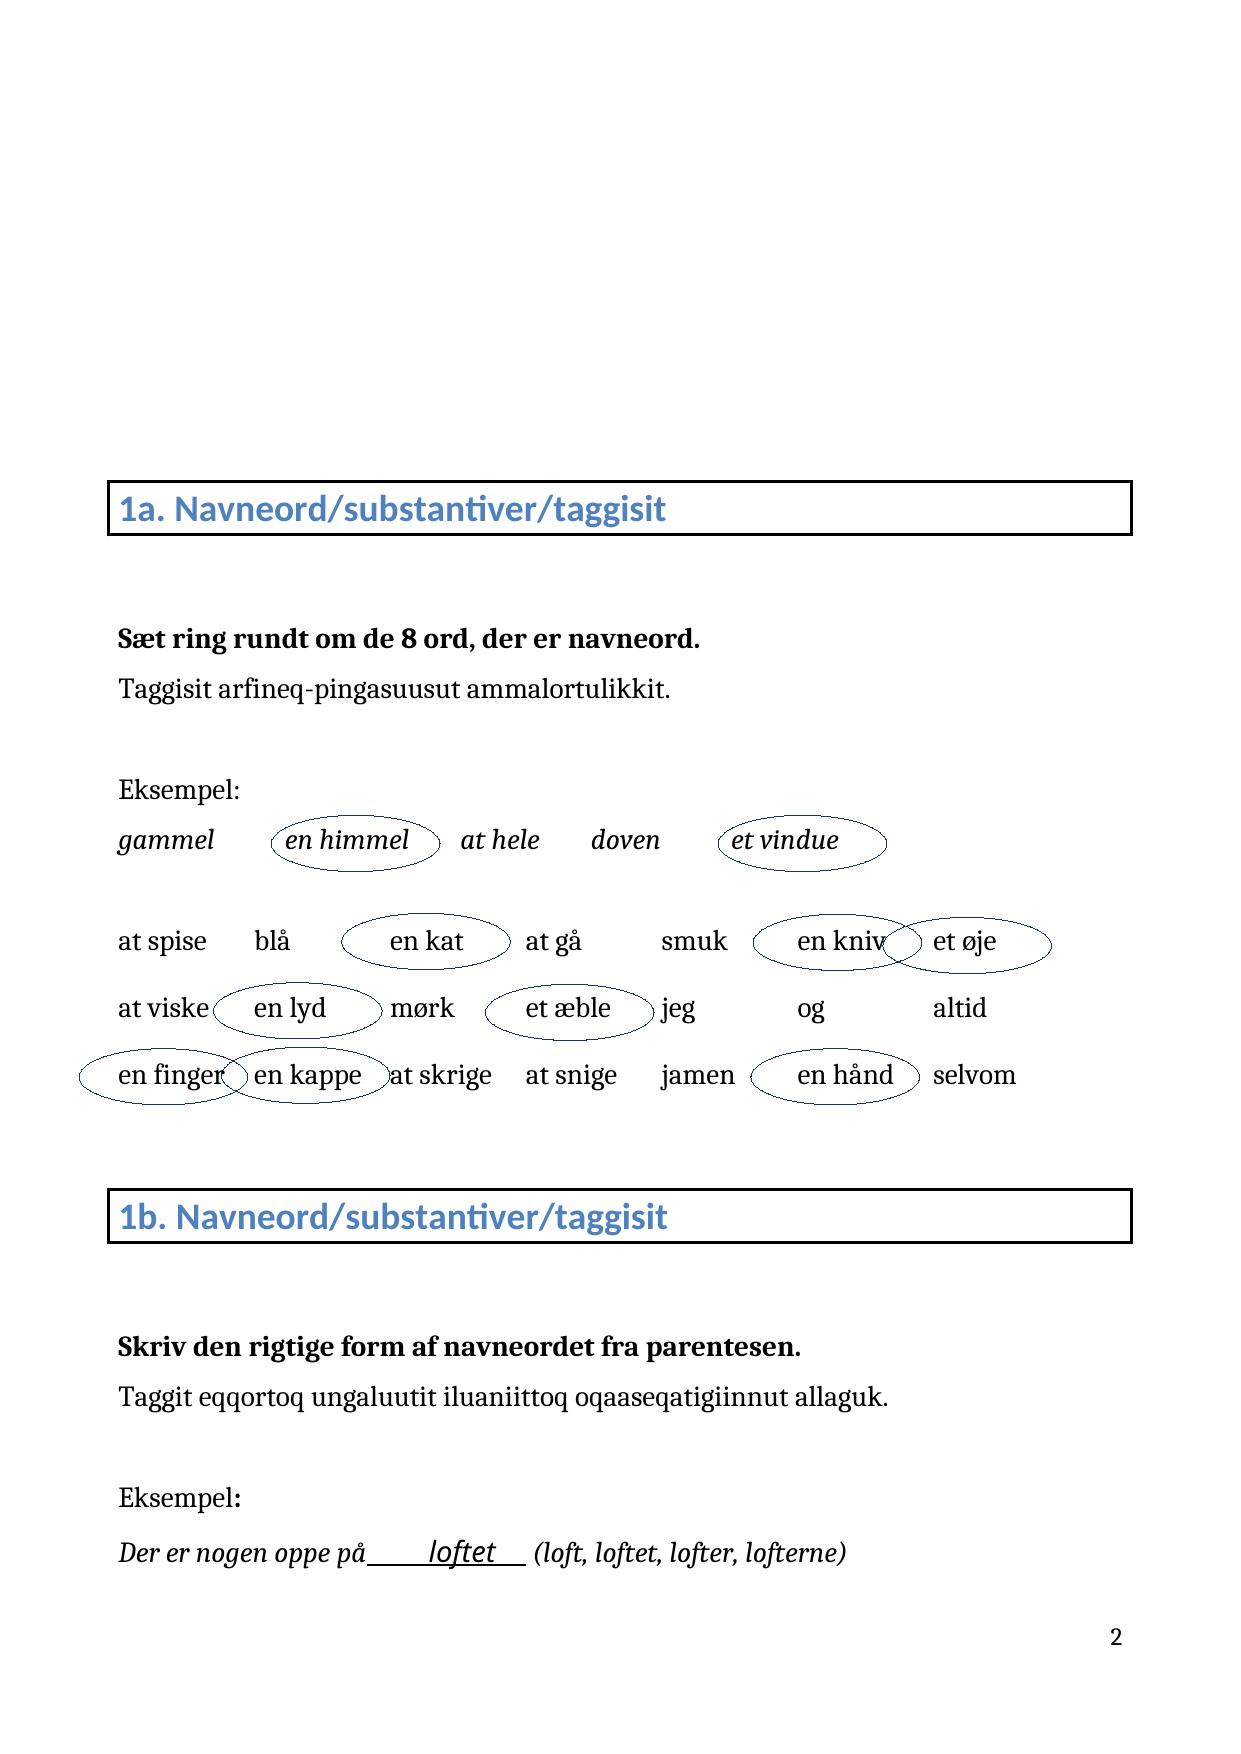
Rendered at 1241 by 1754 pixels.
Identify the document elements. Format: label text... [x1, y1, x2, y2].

text Taggit eqqortoq ungaluutit iluaniittoq oqaaseqatigiinnut allaguk. [118, 1380, 1122, 1414]
text en finger en kappe at skrige at snige jamen en hånd selvom [118, 1058, 1122, 1092]
text Eksempel: [118, 773, 1122, 807]
text gammel en himmel at hele doven et vindue [118, 823, 1122, 857]
text Der er nogen oppe på loftet (loft, loftet, lofter, lofterne) [118, 1531, 1122, 1571]
text Eksempel: [118, 1481, 1122, 1514]
text Sæt ring rundt om de 8 ord, der er navneord. [118, 622, 1122, 656]
text Taggisit arfineq-pingasuusut ammalortulikkit. [118, 672, 1122, 706]
text Skriv den rigtige form af navneordet fra parentesen. [118, 1330, 1122, 1363]
text at spise blå en kat at gå smuk en kniv et øje [118, 924, 1122, 957]
text at viske en lyd mørk et æble jeg og altid [118, 991, 1122, 1024]
subtitle 1b. Navneord/substantiver/taggisit [110, 1191, 1130, 1241]
subtitle 1a. Navneord/substantiver/taggisit [110, 483, 1130, 533]
